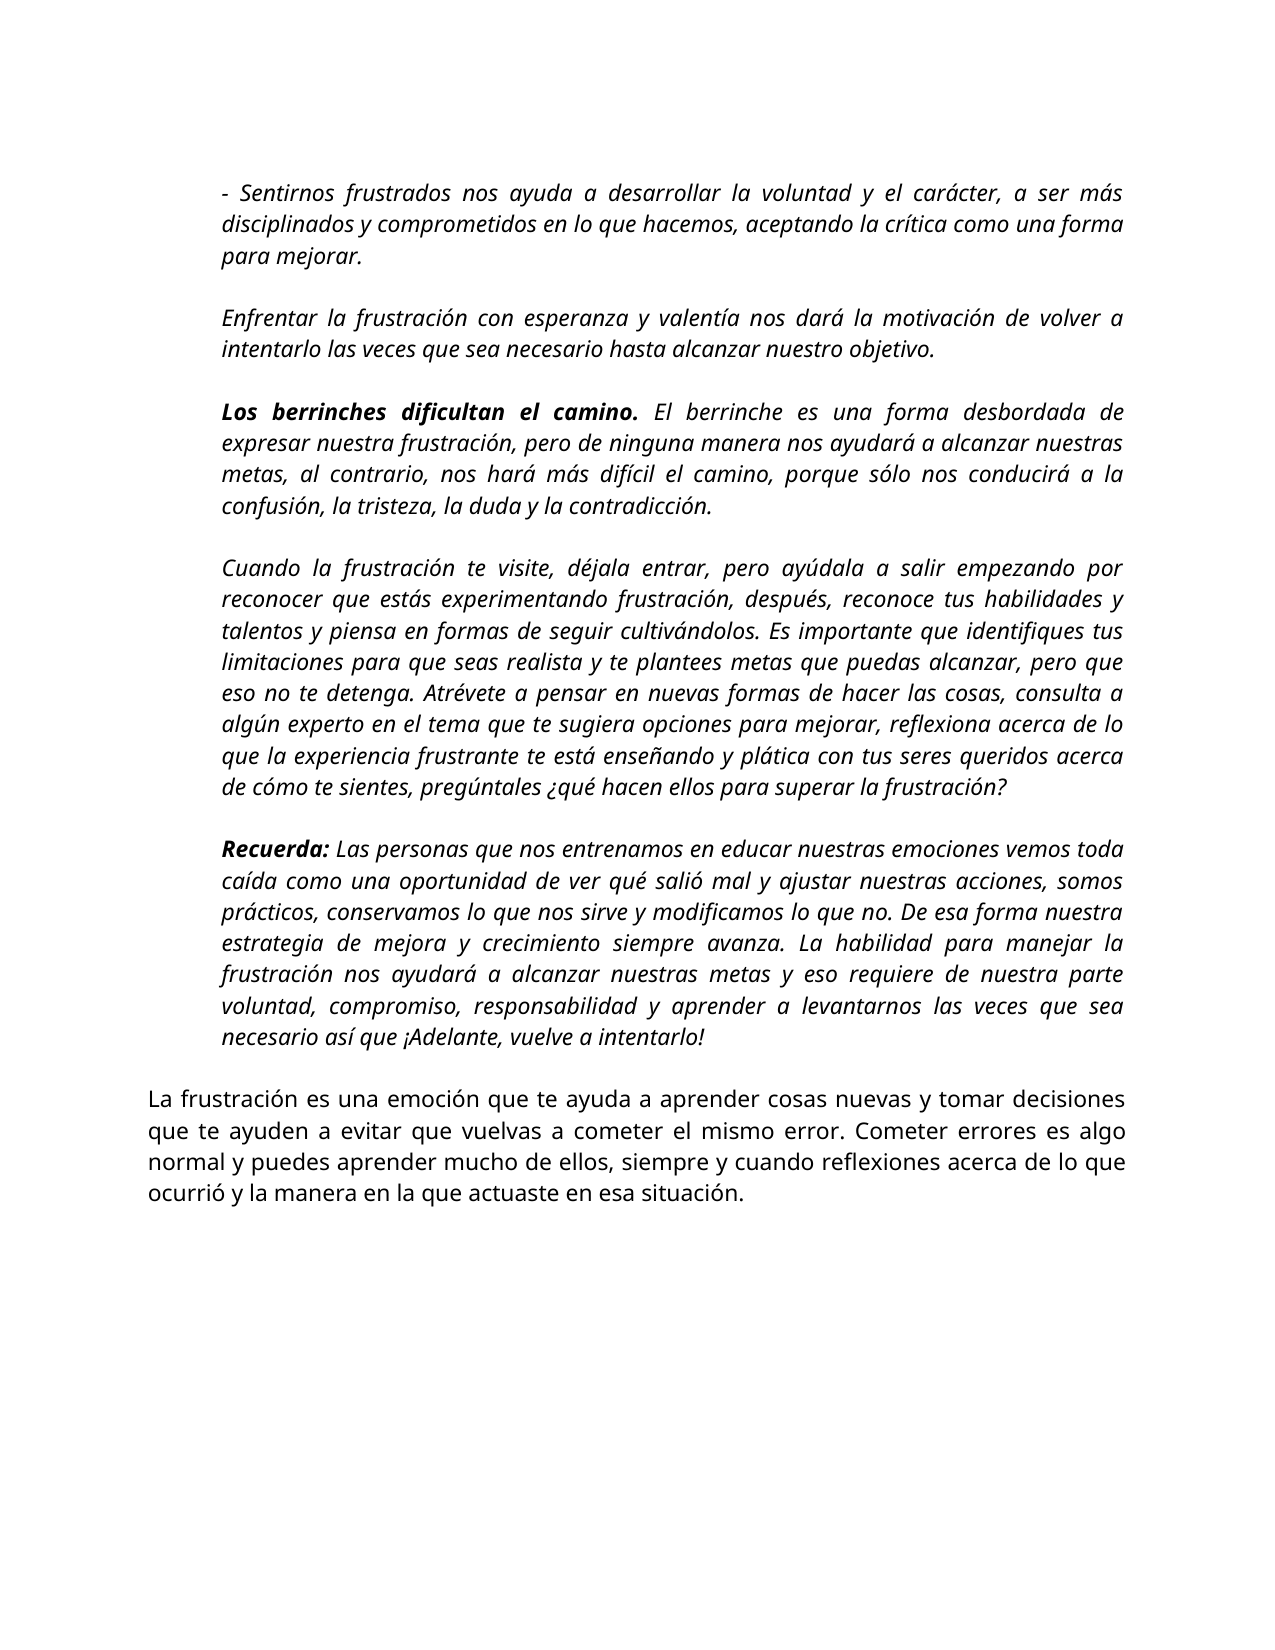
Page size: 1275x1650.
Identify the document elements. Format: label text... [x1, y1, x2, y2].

text Enfrentar la frustración con esperanza y valentía nos dará la motivación de volver a intentarlo las veces que sea necesario hasta alcanzar nuestro objetivo. [221, 302, 1127, 365]
text Los berrinches dificultan el camino. El berrinche es una forma desbordada de expresar nuestra frustración, pero de ninguna manera nos ayudará a alcanzar nuestras metas, al contrario, nos hará más difícil el camino, porque sólo nos conducirá a la confusión, la tristeza, la duda y la contradicción. [221, 396, 1127, 521]
text La frustración es una emoción que te ayuda a aprender cosas nuevas y tomar decisiones que te ayuden a evitar que vuelvas a cometer el mismo error. Cometer errores es algo normal y puedes aprender mucho de ellos, siempre y cuando reflexiones acerca de lo que ocurrió y la manera en la que actuaste en esa situación. [148, 1083, 1127, 1208]
text Cuando la frustración te visite, déjala entrar, pero ayúdala a salir empezando por reconocer que estás experimentando frustración, después, reconoce tus habilidades y talentos y piensa en formas de seguir cultivándolos. Es importante que identifiques tus limitaciones para que seas realista y te plantees metas que puedas alcanzar, pero que eso no te detenga. Atrévete a pensar en nuevas formas de hacer las cosas, consulta a algún experto en el tema que te sugiera opciones para mejorar, reflexiona acerca de lo que la experiencia frustrante te está enseñando y plática con tus seres queridos acerca de cómo te sientes, pregúntales ¿qué hacen ellos para superar la frustración? [221, 552, 1127, 802]
text Recuerda: Las personas que nos entrenamos en educar nuestras emociones vemos toda caída como una oportunidad de ver qué salió mal y ajustar nuestras acciones, somos prácticos, conservamos lo que nos sirve y modificamos lo que no. De esa forma nuestra estrategia de mejora y crecimiento siempre avanza. La habilidad para manejar la frustración nos ayudará a alcanzar nuestras metas y eso requiere de nuestra parte voluntad, compromiso, responsabilidad y aprender a levantarnos las veces que sea necesario así que ¡Adelante, vuelve a intentarlo! [221, 833, 1127, 1052]
text - Sentirnos frustrados nos ayuda a desarrollar la voluntad y el carácter, a ser más disciplinados y comprometidos en lo que hacemos, aceptando la crítica como una forma para mejorar. [221, 177, 1127, 271]
